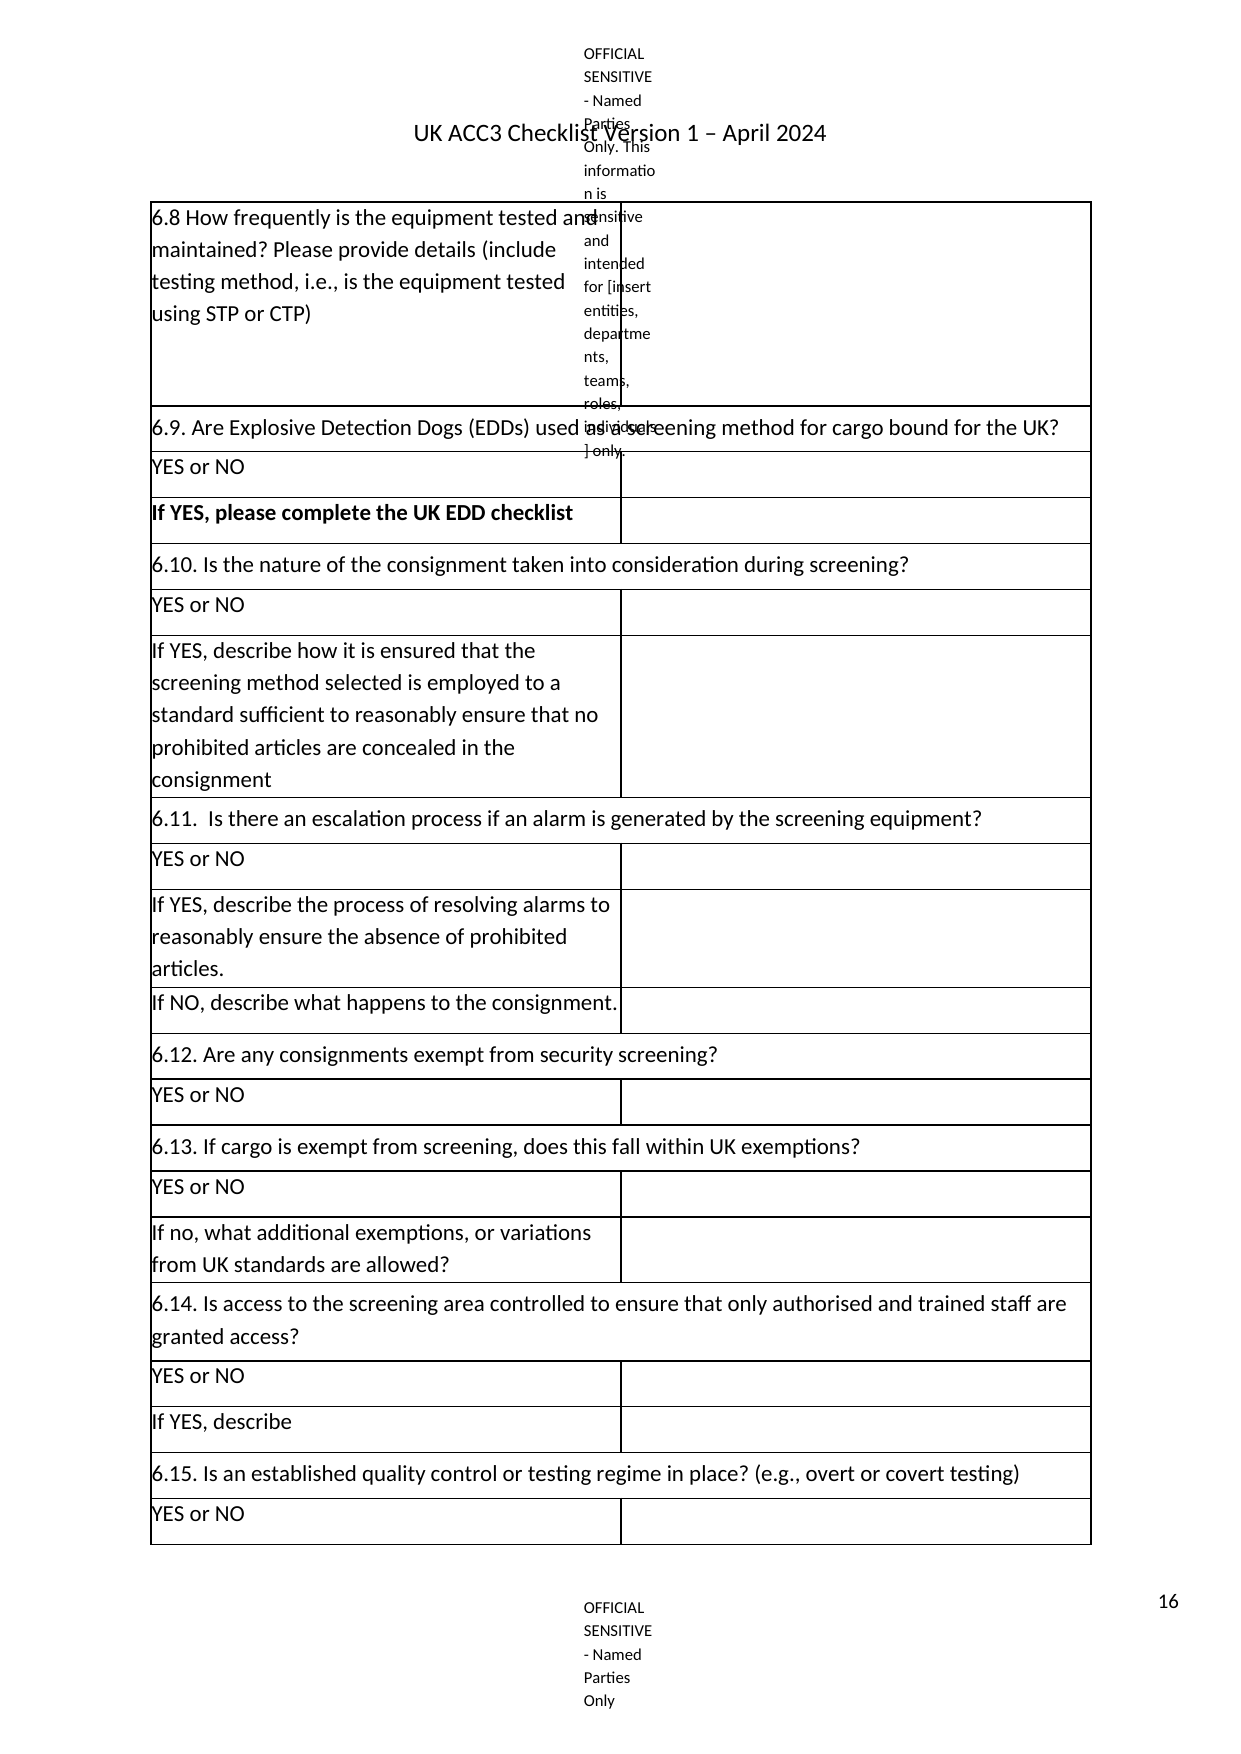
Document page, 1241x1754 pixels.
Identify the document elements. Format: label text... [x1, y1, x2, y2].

table_cell 6.15. Is an established quality control or testing regime in place? (e.g., overt or covert testing) [152, 1453, 1090, 1498]
table_cell 6.12. Are any consignments exempt from security screening? [152, 1034, 1090, 1078]
table_cell YES or NO [152, 1499, 620, 1544]
table_cell YES or NO [152, 844, 620, 889]
table_cell [622, 988, 1090, 1032]
table_cell YES or NO [152, 1362, 620, 1406]
table_cell 6.11. Is there an escalation process if an alarm is generated by the screening equipment? [152, 798, 1090, 843]
table_cell If YES, describe [152, 1407, 620, 1452]
table_cell YES or NO [152, 590, 620, 634]
table_cell If YES, describe the process of resolving alarms to reasonably ensure the absence of prohibited articles. [152, 890, 620, 986]
table_cell [622, 636, 1090, 797]
table_cell 6.10. Is the nature of the consignment taken into consideration during screening? [152, 544, 1090, 589]
table_cell [622, 203, 1090, 405]
table_cell 6.9. Are Explosive Detection Dogs (EDDs) used as a screening method for cargo bound for the UK? [152, 407, 1090, 451]
table_cell [622, 1362, 1090, 1406]
table_cell 6.8 How frequently is the equipment tested and maintained? Please provide details (include testing method, i.e., is the equipment tested using STP or CTP) [152, 203, 620, 405]
table_cell 6.14. Is access to the screening area controlled to ensure that only authorised and trained staff are granted access? [152, 1283, 1090, 1360]
table_cell If NO, describe what happens to the consignment. [152, 988, 620, 1032]
table_cell [622, 890, 1090, 986]
table_cell [622, 1407, 1090, 1452]
table_cell YES or NO [152, 452, 620, 497]
table_cell [622, 1172, 1090, 1216]
table_cell [622, 498, 1090, 543]
table_cell [622, 1218, 1090, 1282]
table_cell [622, 844, 1090, 889]
table_cell YES or NO [152, 1080, 620, 1124]
table_cell [622, 1080, 1090, 1124]
table_cell 6.13. If cargo is exempt from screening, does this fall within UK exemptions? [152, 1126, 1090, 1170]
table_cell YES or NO [152, 1172, 620, 1216]
table_cell [622, 452, 1090, 497]
table_cell [622, 590, 1090, 634]
table_cell If YES, describe how it is ensured that the screening method selected is employed to a standard sufficient to reasonably ensure that no prohibited articles are concealed in the consignment [152, 636, 620, 797]
table_cell If YES, please complete the UK EDD checklist [152, 498, 620, 543]
table_cell If no, what additional exemptions, or variations from UK standards are allowed? [152, 1218, 620, 1282]
table_cell [622, 1499, 1090, 1544]
